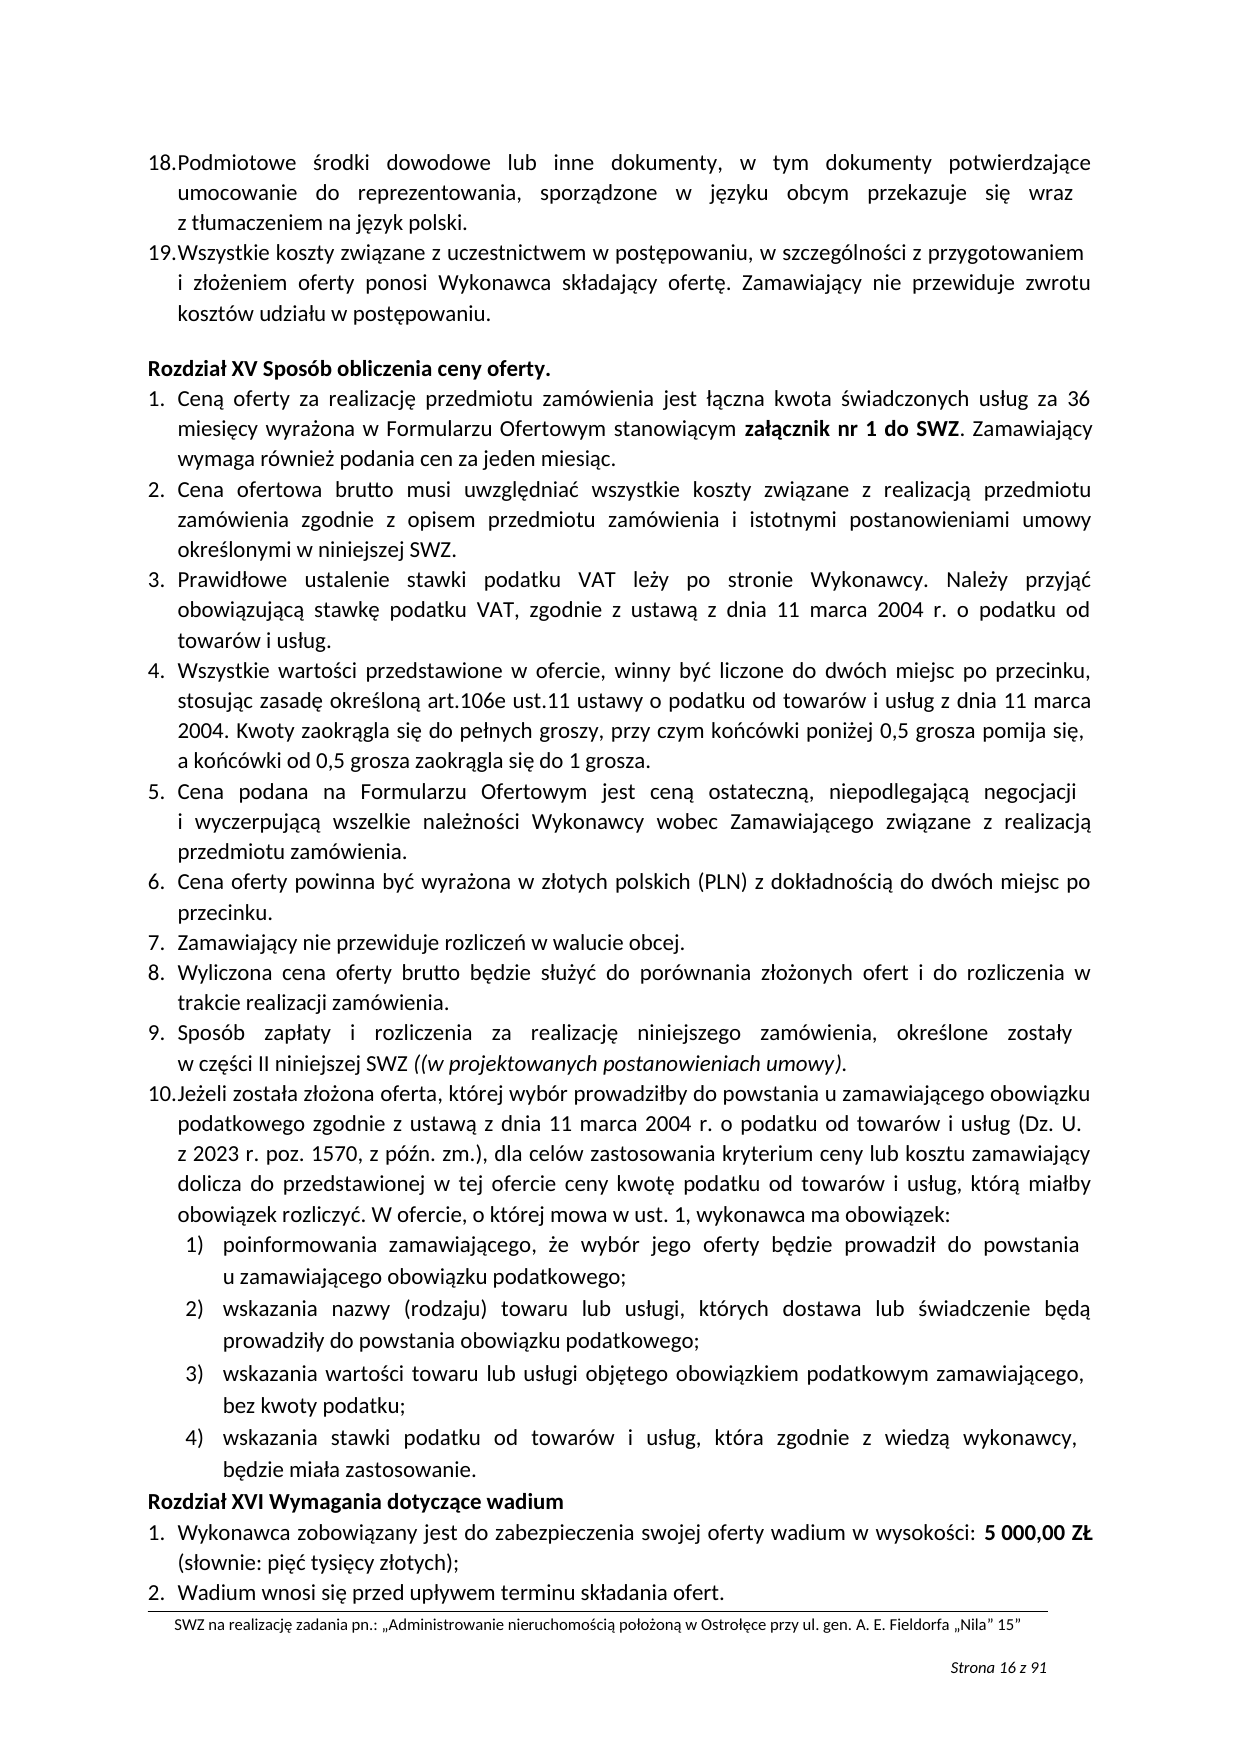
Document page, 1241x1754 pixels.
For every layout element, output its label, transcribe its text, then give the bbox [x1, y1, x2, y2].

list Wszystkie wartości przedstawione w ofercie, winny być liczone do dwóch miejsc po przecinku, stosując zasadę określoną art.106e ust.11 ustawy o podatku od towarów i usług z dnia 11 marca 2004. Kwoty zaokrągla się do pełnych groszy, przy czym końcówki poniżej 0,5 grosza pomija się, a końcówki od 0,5 grosza zaokrągla się do 1 grosza. [148, 656, 1093, 774]
list wskazania nazwy (rodzaju) towaru lub usługi, których dostawa lub świadczenie będą prowadziły do powstania obowiązku podatkowego; [185, 1294, 1093, 1354]
list Podmiotowe środki dowodowe lub inne dokumenty, w tym dokumenty potwierdzające umocowanie do reprezentowania, sporządzone w języku obcym przekazuje się wraz z tłumaczeniem na język polski. [148, 148, 1093, 236]
list Cena podana na Formularzu Ofertowym jest ceną ostateczną, niepodlegającą negocjacji i wyczerpującą wszelkie należności Wykonawcy wobec Zamawiającego związane z realizacją przedmiotu zamówienia. [148, 777, 1093, 865]
list Zamawiający nie przewiduje rozliczeń w walucie obcej. [148, 928, 1093, 956]
list Ceną oferty za realizację przedmiotu zamówienia jest łączna kwota świadczonych usług za 36 miesięcy wyrażona w Formularzu Ofertowym stanowiącym załącznik nr 1 do SWZ. Zamawiający wymaga również podania cen za jeden miesiąc. [148, 384, 1093, 472]
list Sposób zapłaty i rozliczenia za realizację niniejszego zamówienia, określone zostały w części II niniejszej SWZ ((w projektowanych postanowieniach umowy). [148, 1018, 1093, 1077]
list Wszystkie koszty związane z uczestnictwem w postępowaniu, w szczególności z przygotowaniem i złożeniem oferty ponosi Wykonawca składający ofertę. Zamawiający nie przewiduje zwrotu kosztów udziału w postępowaniu. [148, 238, 1093, 327]
list Wadium wnosi się przed upływem terminu składania ofert. [148, 1578, 1093, 1606]
list wskazania wartości towaru lub usługi objętego obowiązkiem podatkowym zamawiającego, bez kwoty podatku; [185, 1359, 1093, 1419]
list poinformowania zamawiającego, że wybór jego oferty będzie prowadził do powstania u zamawiającego obowiązku podatkowego; [185, 1230, 1093, 1290]
list Wyliczona cena oferty brutto będzie służyć do porównania złożonych ofert i do rozliczenia w trakcie realizacji zamówienia. [148, 958, 1093, 1016]
text Rozdział XVI Wymagania dotyczące wadium [148, 1487, 1093, 1515]
list Cena ofertowa brutto musi uwzględniać wszystkie koszty związane z realizacją przedmiotu zamówienia zgodnie z opisem przedmiotu zamówienia i istotnymi postanowieniami umowy określonymi w niniejszej SWZ. [148, 475, 1093, 563]
list wskazania stawki podatku od towarów i usług, która zgodnie z wiedzą wykonawcy, będzie miała zastosowanie. [185, 1423, 1093, 1483]
list Jeżeli została złożona oferta, której wybór prowadziłby do powstania u zamawiającego obowiązku podatkowego zgodnie z ustawą z dnia 11 marca 2004 r. o podatku od towarów i usług (Dz. U. z 2023 r. poz. 1570, z późn. zm.), dla celów zastosowania kryterium ceny lub kosztu zamawiający dolicza do przedstawionej w tej ofercie ceny kwotę podatku od towarów i usług, którą miałby obowiązek rozliczyć. W ofercie, o której mowa w ust. 1, wykonawca ma obowiązek: [148, 1079, 1093, 1228]
list Wykonawca zobowiązany jest do zabezpieczenia swojej oferty wadium w wysokości: 5 000,00 zł (słownie: pięć tysięcy złotych); [148, 1518, 1093, 1576]
text Rozdział XV Sposób obliczenia ceny oferty. [148, 354, 1090, 382]
list Prawidłowe ustalenie stawki podatku VAT leży po stronie Wykonawcy. Należy przyjąć obowiązującą stawkę podatku VAT, zgodnie z ustawą z dnia 11 marca 2004 r. o podatku od towarów i usług. [148, 565, 1093, 654]
list Cena oferty powinna być wyrażona w złotych polskich (PLN) z dokładnością do dwóch miejsc po przecinku. [148, 867, 1093, 926]
